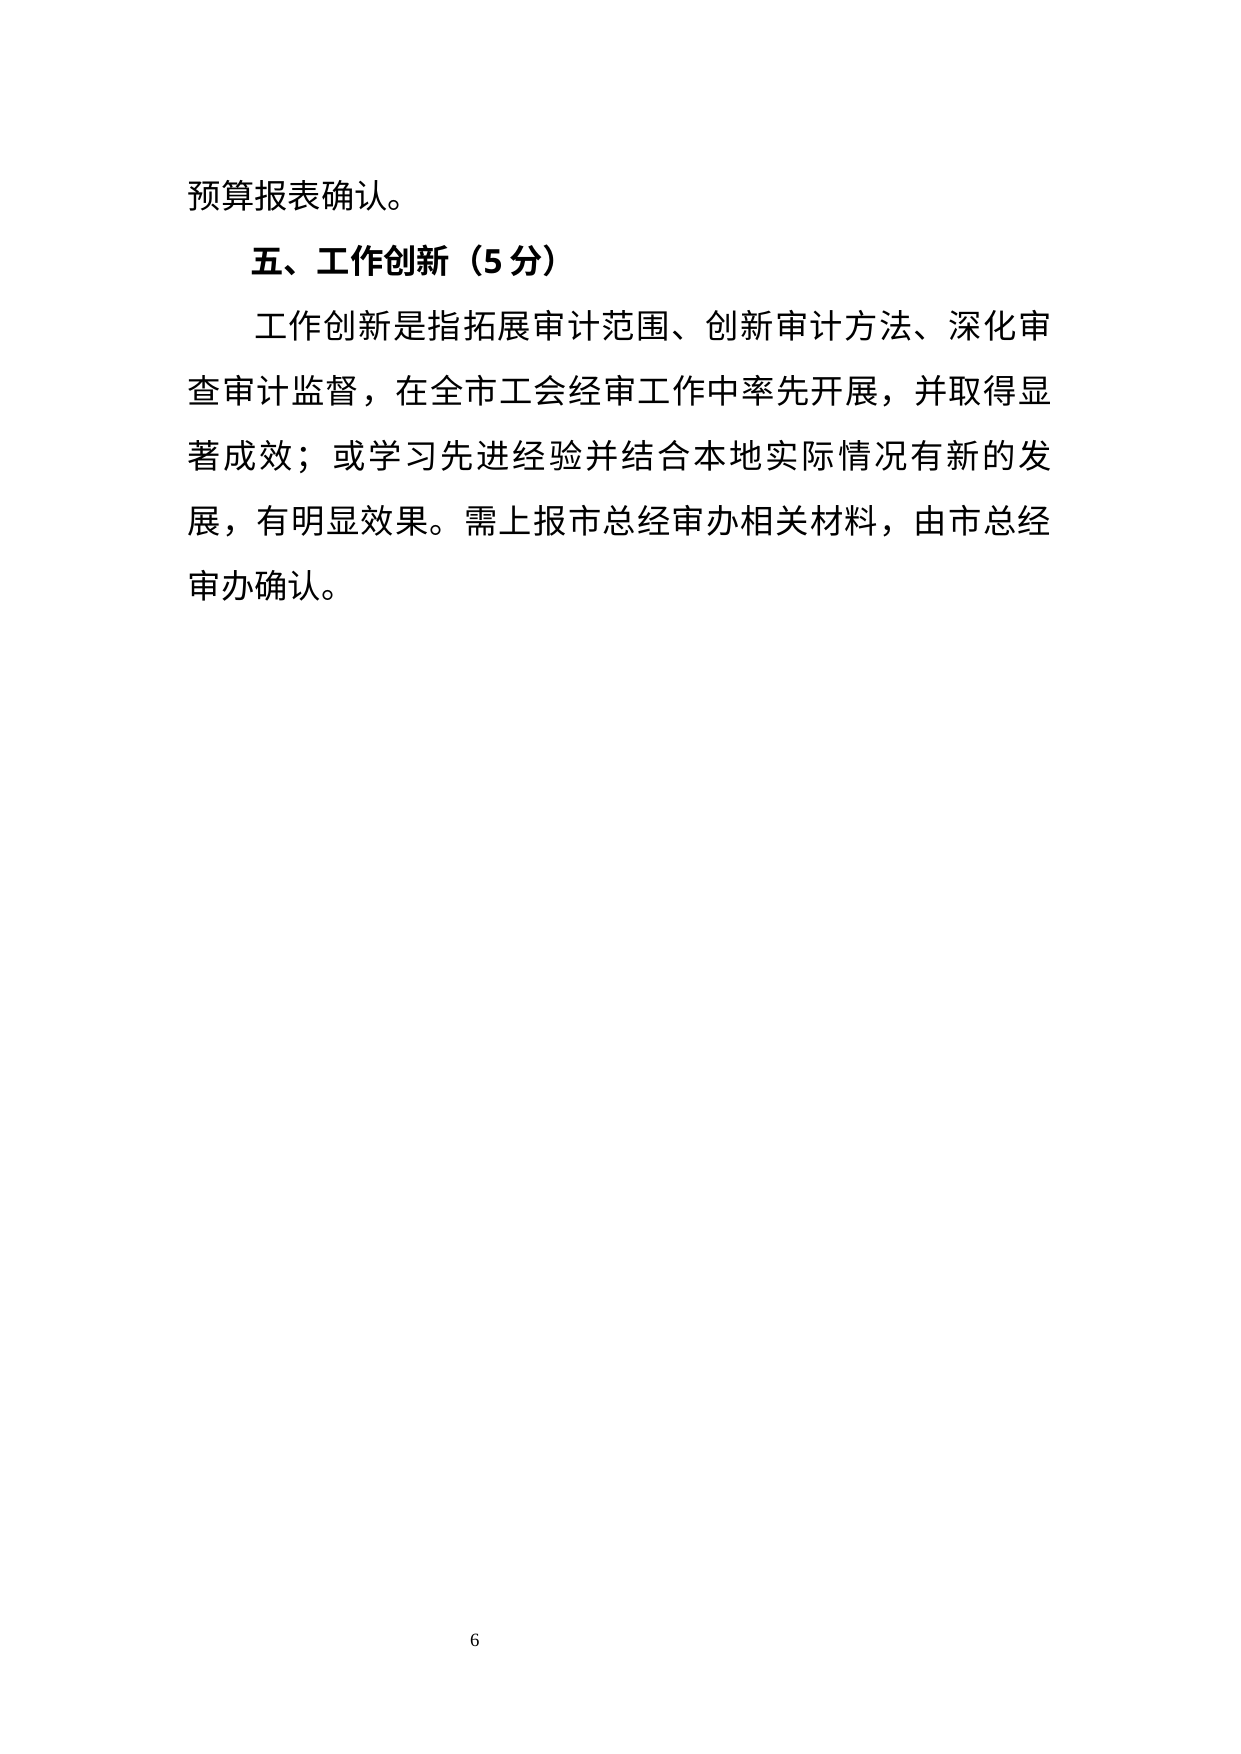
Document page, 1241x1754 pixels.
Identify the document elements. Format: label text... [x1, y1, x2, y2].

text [187, 162, 1053, 227]
text 工作创新是指拓展审计范围、创新审计方法、深化审查审计监督，在全市工会经审工作中率先开展，并取得显著成效；或学习先进经验并结合本地实际情况有新的发展，有明显效果。需上报市总经审办相关材料，由市总经审办确认。 [187, 292, 1053, 617]
text 五、工作创新（5分） [187, 227, 1053, 292]
